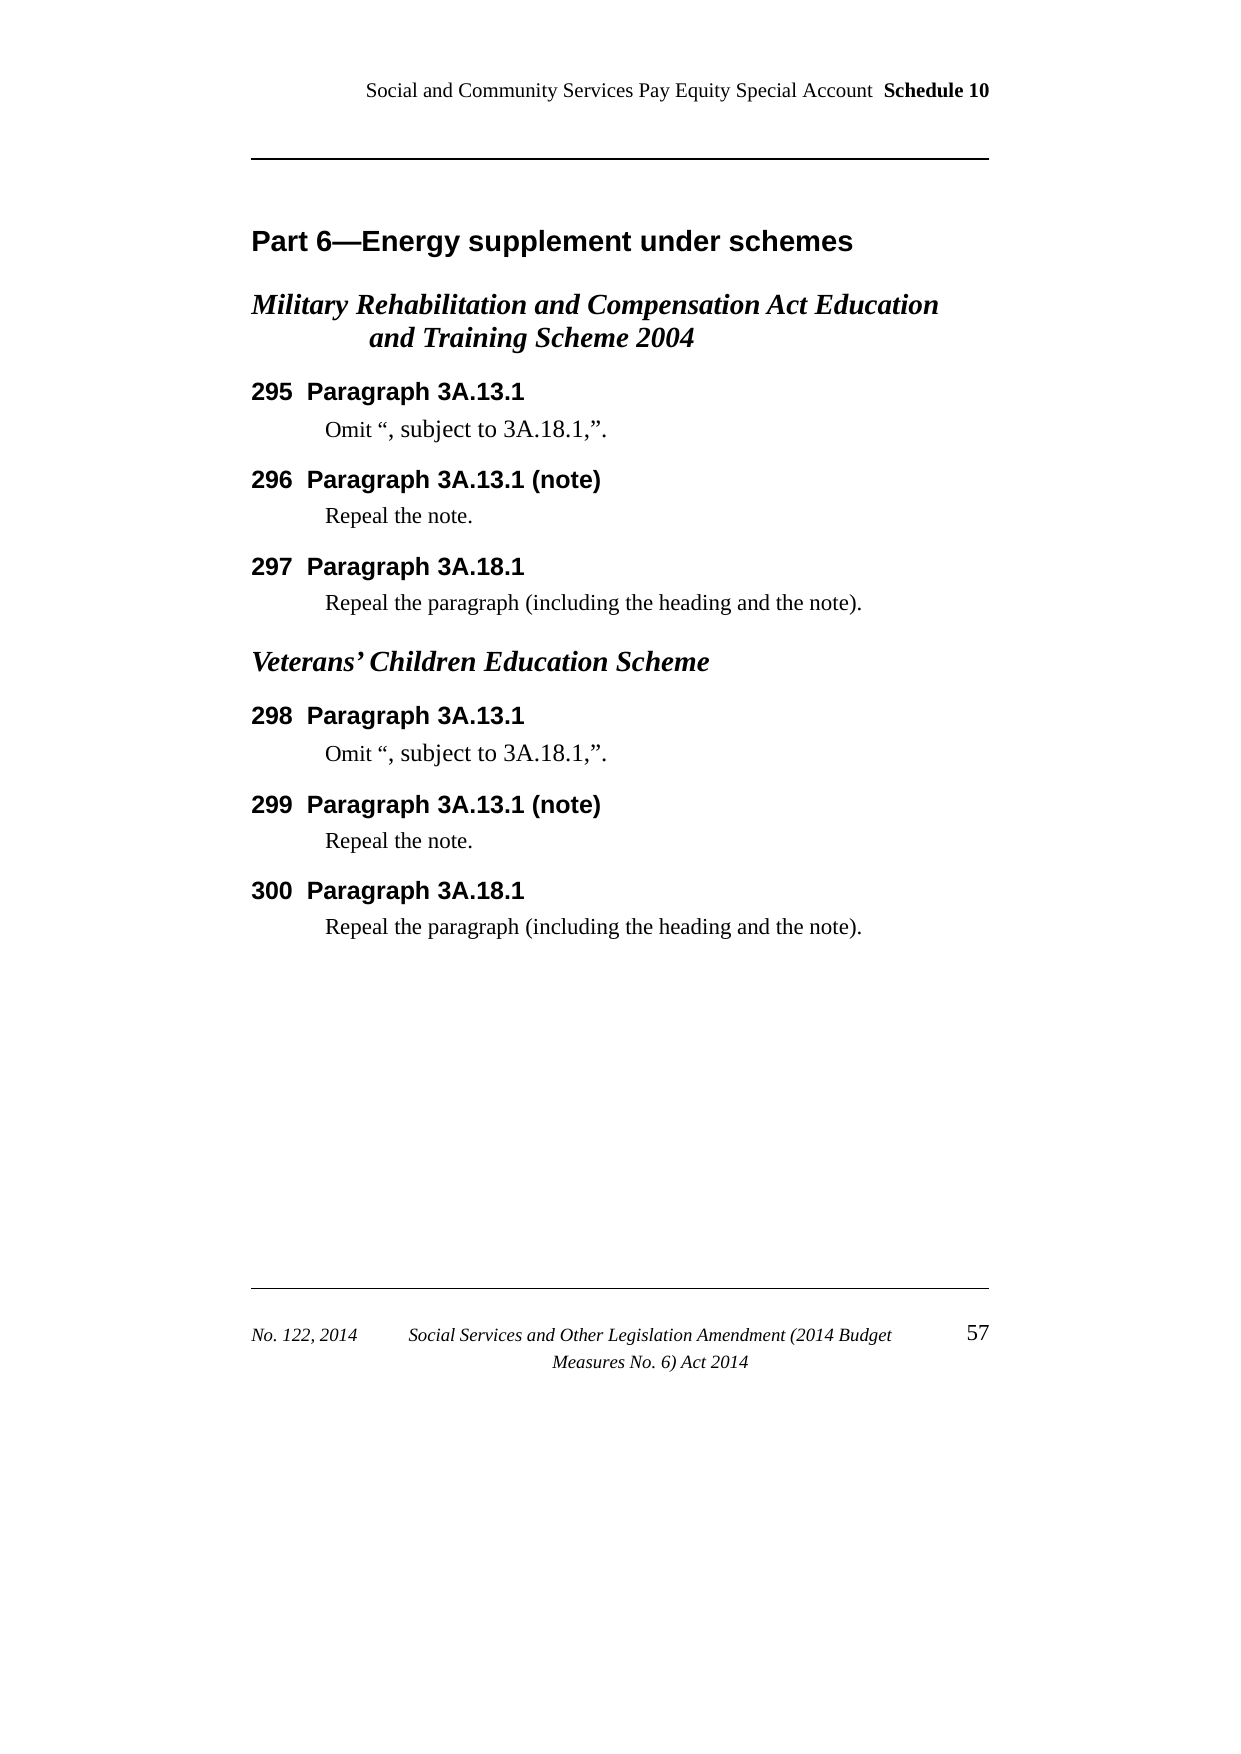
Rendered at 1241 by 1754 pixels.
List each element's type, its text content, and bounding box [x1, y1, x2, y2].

text Omit “, subject to 3A.18.1,”. [325, 738, 989, 767]
text Repeal the paragraph (including the heading and the note). [325, 913, 989, 939]
text Part 6—Energy supplement under schemes [251, 224, 989, 258]
text 298 Paragraph 3A.13.1 [251, 701, 989, 730]
text Military Rehabilitation and Compensation Act Education and Training Scheme 2004 [251, 287, 989, 354]
text Repeal the note. [325, 503, 989, 529]
text 296 Paragraph 3A.13.1 (note) [251, 466, 989, 494]
text Veterans’ Children Education Scheme [251, 644, 989, 678]
text Repeal the note. [325, 827, 989, 853]
text 299 Paragraph 3A.13.1 (note) [251, 790, 989, 818]
text Omit “, subject to 3A.18.1,”. [325, 414, 989, 443]
text Repeal the paragraph (including the heading and the note). [325, 589, 989, 615]
text 300 Paragraph 3A.18.1 [251, 876, 989, 905]
text 295 Paragraph 3A.13.1 [251, 377, 989, 406]
text 297 Paragraph 3A.18.1 [251, 552, 989, 581]
